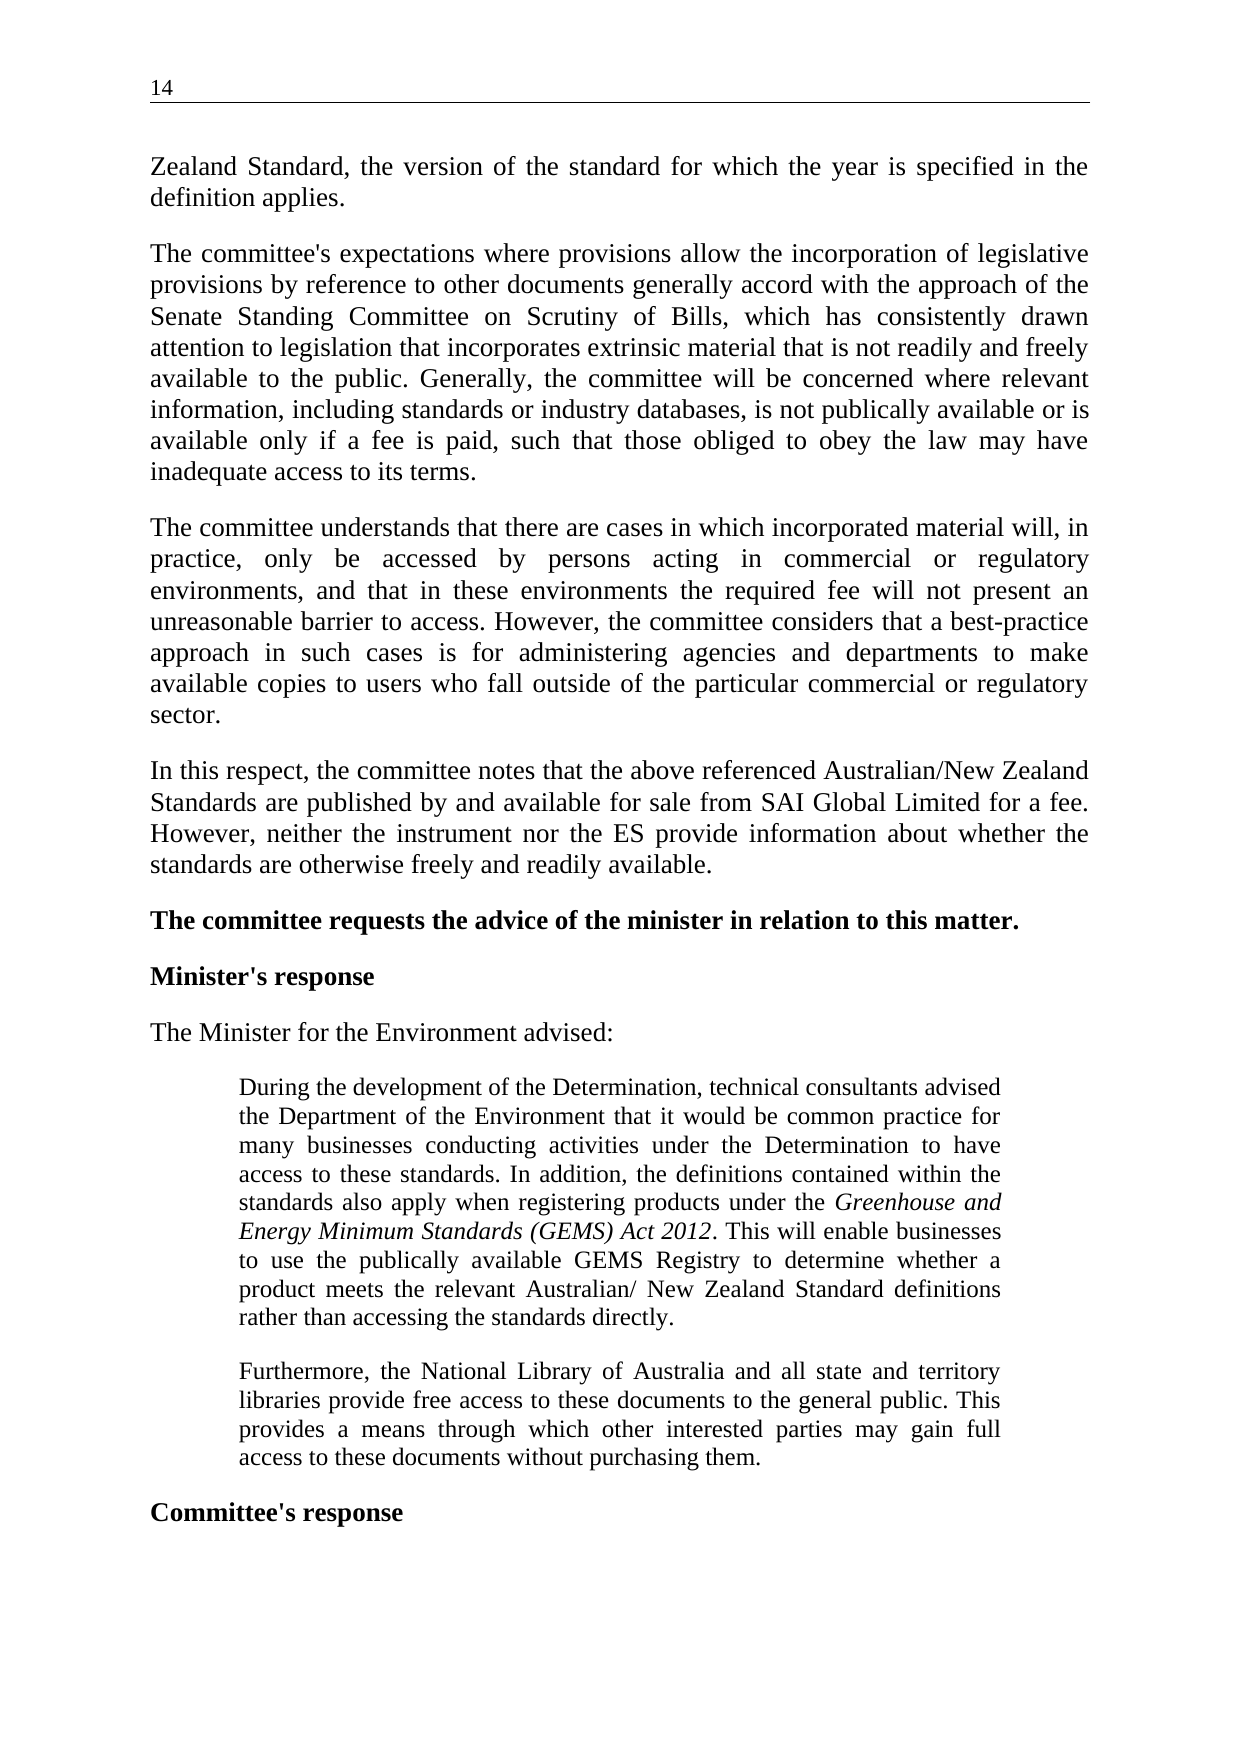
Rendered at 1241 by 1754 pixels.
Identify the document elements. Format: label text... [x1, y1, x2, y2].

text During the development of the Determination, technical consultants advised the Department of the Environment that it would be common practice for many businesses conducting activities under the Determination to have access to these standards. In addition, the definitions contained within the standards also apply when registering products under the Greenhouse and Energy Minimum Standards (GEMS) Act 2012. This will enable businesses to use the publically available GEMS Registry to determine whether a product meets the relevant Australian/ New Zealand Standard definitions rather than accessing the standards directly. [239, 1072, 1002, 1331]
text The committee requests the advice of the minister in relation to this matter. [150, 904, 1090, 935]
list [150, 150, 1090, 212]
text The committee's expectations where provisions allow the incorporation of legislative provisions by reference to other documents generally accord with the approach of the Senate Standing Committee on Scrutiny of Bills, which has consistently drawn attention to legislation that incorporates extrinsic material that is not readily and freely available to the public. Generally, the committee will be concerned where relevant information, including standards or industry databases, is not publically available or is available only if a fee is paid, such that those obliged to obey the law may have inadequate access to its terms. [150, 237, 1090, 486]
list Minister's response [150, 960, 1090, 991]
text Furthermore, the National Library of Australia and all state and territory libraries provide free access to these documents to the general public. This provides a means through which other interested parties may gain full access to these documents without purchasing them. [239, 1356, 1002, 1471]
text In this respect, the committee notes that the above referenced Australian/New Zealand Standards are published by and available for sale from SAI Global Limited for a fee. However, neither the instrument nor the ES provide information about whether the standards are otherwise freely and readily available. [150, 754, 1090, 879]
text The committee understands that there are cases in which incorporated material will, in practice, only be accessed by persons acting in commercial or regulatory environments, and that in these environments the required fee will not present an unreasonable barrier to access. However, the committee considers that a best-practice approach in such cases is for administering agencies and departments to make available copies to users who fall outside of the particular commercial or regulatory sector. [150, 511, 1090, 729]
list The Minister for the Environment advised: [150, 1016, 1090, 1047]
list Committee's response [150, 1496, 1090, 1527]
